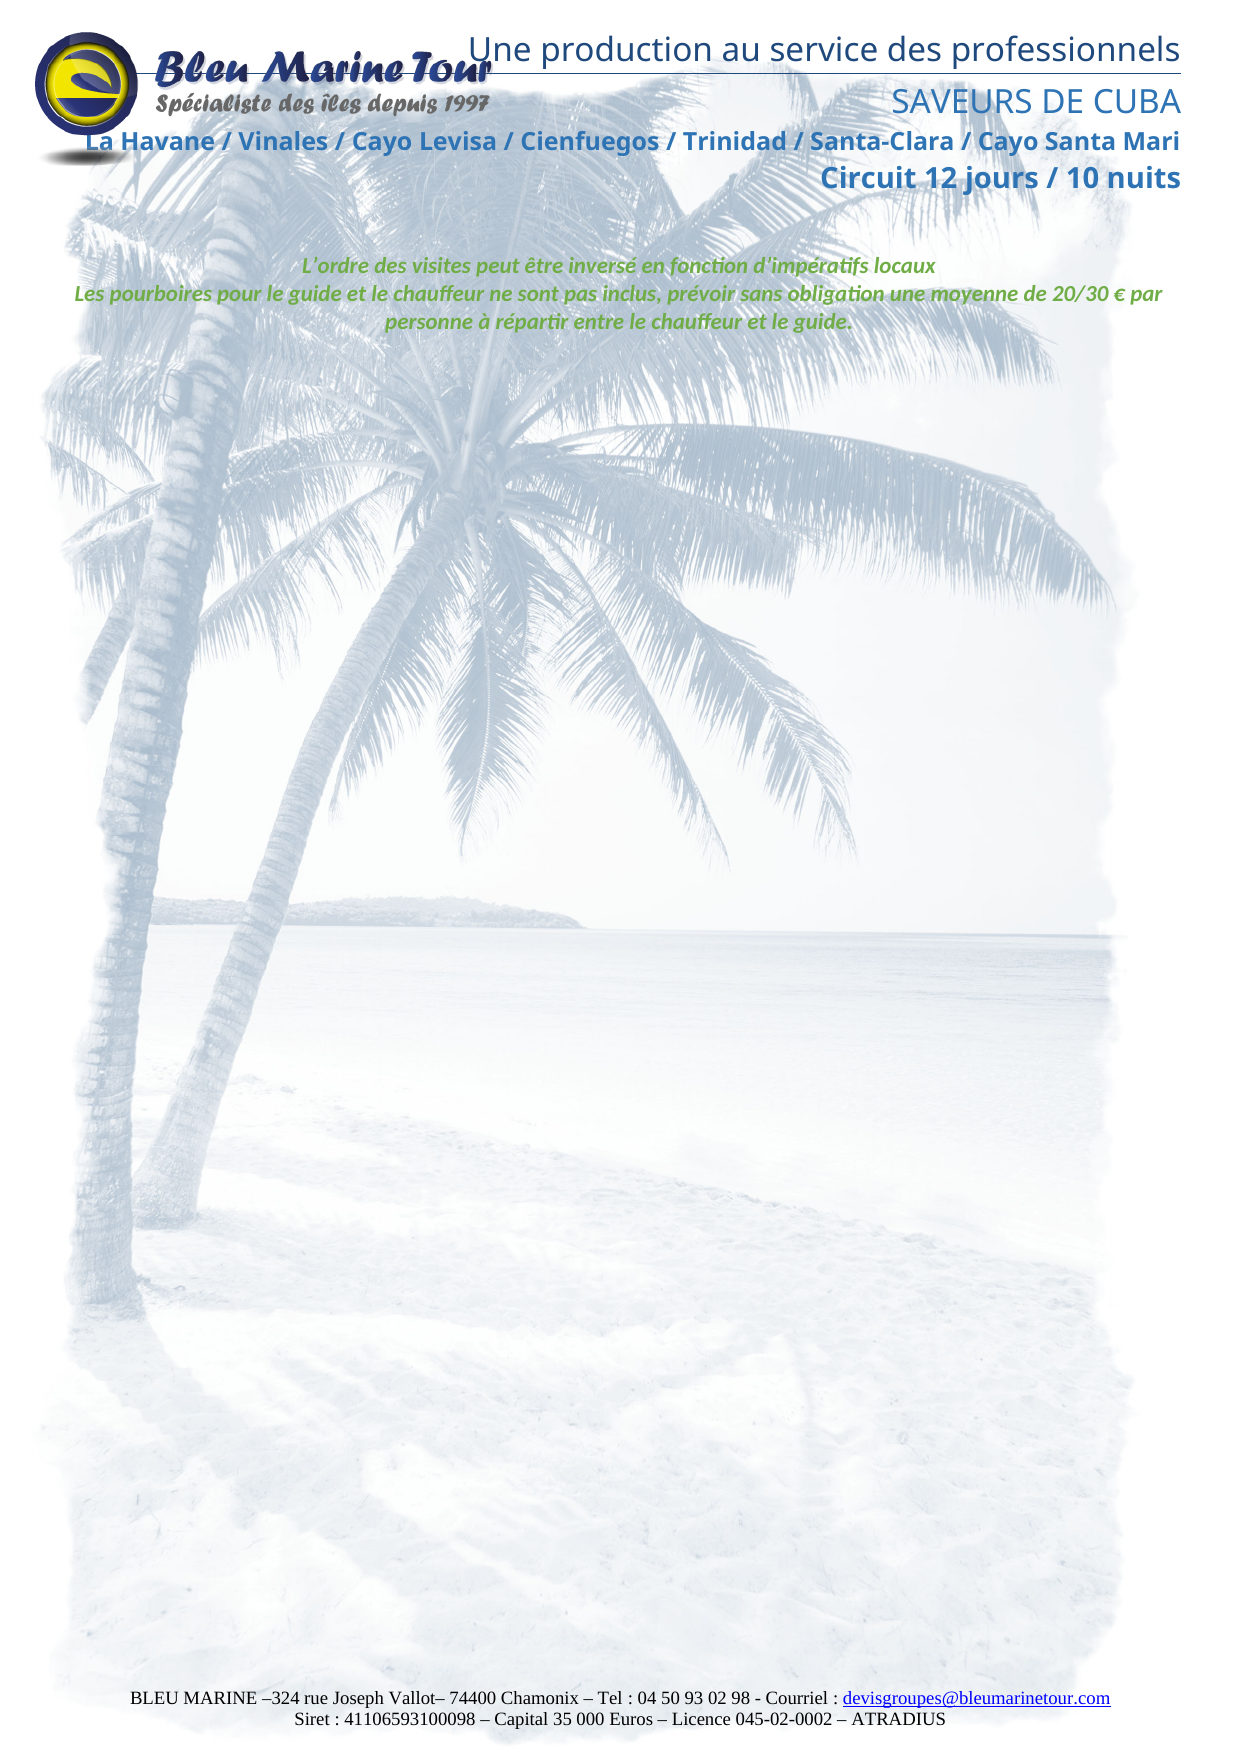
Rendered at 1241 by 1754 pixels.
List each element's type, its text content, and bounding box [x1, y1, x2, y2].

picture [746, 53, 755, 59]
picture [677, 53, 687, 59]
picture [546, 53, 556, 59]
picture [0, 28, 1203, 1754]
picture [599, 53, 609, 59]
picture [1080, 53, 1090, 59]
picture [956, 53, 966, 59]
subtitle Les pourboires pour le guide et le chauffeur ne sont pas inclus, prévoir sans obligation une moyenne de 20/30 € par personne à répartir entre le chauffeur et le guide. [59, 279, 1181, 335]
picture [579, 53, 589, 59]
picture [989, 53, 999, 59]
picture [891, 53, 901, 59]
subtitle L’ordre des visites peut être inversé en fonction d’impératifs locaux [59, 251, 1181, 279]
picture [726, 53, 734, 59]
picture [621, 53, 630, 59]
